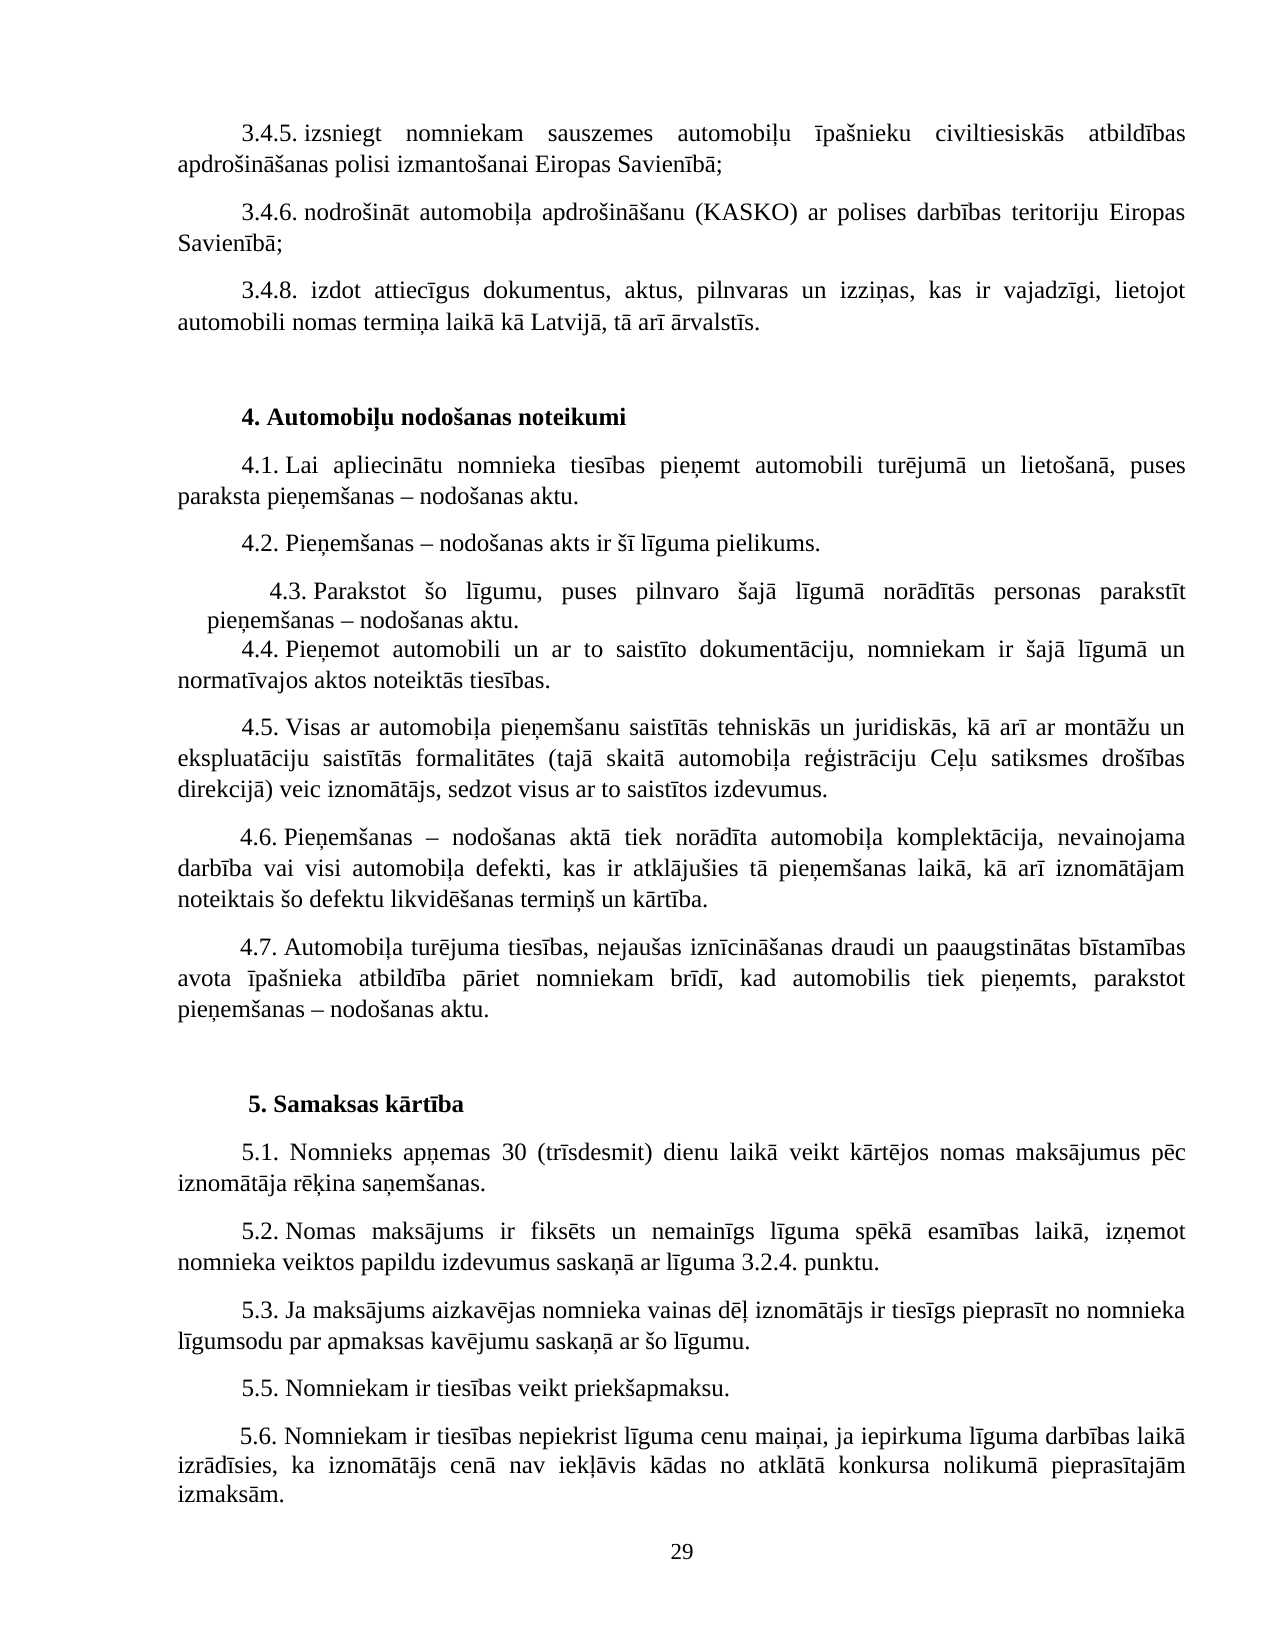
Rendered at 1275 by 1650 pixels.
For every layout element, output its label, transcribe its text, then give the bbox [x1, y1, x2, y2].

text 3.4.5. izsniegt nomniekam sauszemes automobiļu īpašnieku civiltiesiskās atbildības apdrošināšanas polisi izmantošanai Eiropas Savienībā; [177, 118, 1186, 178]
text 4. Automobiļu nodošanas noteikumi [177, 402, 1186, 431]
text 5.2. Nomas maksājums ir fiksēts un nemainīgs līguma spēkā esamības laikā, izņemot nomnieka veiktos papildu izdevumus saskaņā ar līguma 3.2.4. punktu. [177, 1216, 1186, 1276]
text 5.1. Nomnieks apņemas 30 (trīsdesmit) dienu laikā veikt kārtējos nomas maksājumus pēc iznomātāja rēķina saņemšanas. [177, 1137, 1186, 1197]
text 4.3. Parakstot šo līgumu, puses pilnvaro šajā līgumā norādītās personas parakstīt pieņemšanas – nodošanas aktu. [207, 576, 1186, 634]
text 5. Samaksas kārtība [177, 1089, 1186, 1118]
text 3.4.6. nodrošināt automobiļa apdrošināšanu (KASKO) ar polises darbības teritoriju Eiropas Savienībā; [177, 197, 1186, 257]
text 5.3. Ja maksājums aizkavējas nomnieka vainas dēļ iznomātājs ir tiesīgs pieprasīt no nomnieka līgumsodu par apmaksas kavējumu saskaņā ar šo līgumu. [177, 1295, 1186, 1354]
text 3.4.8. izdot attiecīgus dokumentus, aktus, pilnvaras un izziņas, kas ir vajadzīgi, lietojot automobili nomas termiņa laikā kā Latvijā, tā arī ārvalstīs. [177, 276, 1186, 335]
text 4.6. Pieņemšanas – nodošanas aktā tiek norādīta automobiļa komplektācija, nevainojama darbība vai visi automobiļa defekti, kas ir atklājušies tā pieņemšanas laikā, kā arī iznomātājam noteiktais šo defektu likvidēšanas termiņš un kārtība. [177, 822, 1186, 913]
text 5.5. Nomniekam ir tiesības veikt priekšapmaksu. [177, 1373, 1186, 1402]
text 4.2. Pieņemšanas – nodošanas akts ir šī līguma pielikums. [177, 528, 1186, 557]
text 4.5. Visas ar automobiļa pieņemšanu saistītās tehniskās un juridiskās, kā arī ar montāžu un ekspluatāciju saistītās formalitātes (tajā skaitā automobiļa reģistrāciju Ceļu satiksmes drošības direkcijā) veic iznomātājs, sedzot visus ar to saistītos izdevumus. [177, 712, 1186, 803]
text 5.6. Nomniekam ir tiesības nepiekrist līguma cenu maiņai, ja iepirkuma līguma darbības laikā izrādīsies, ka iznomātājs cenā nav iekļāvis kādas no atklātā konkursa nolikumā pieprasītajām izmaksām. [177, 1421, 1186, 1507]
text 4.4. Pieņemot automobili un ar to saistīto dokumentāciju, nomniekam ir šajā līgumā un normatīvajos aktos noteiktās tiesības. [177, 634, 1186, 693]
text 4.7. Automobiļa turējuma tiesības, nejaušas iznīcināšanas draudi un paaugstinātas bīstamības avota īpašnieka atbildība pāriet nomniekam brīdī, kad automobilis tiek pieņemts, parakstot pieņemšanas – nodošanas aktu. [177, 932, 1186, 1023]
text 4.1. Lai apliecinātu nomnieka tiesības pieņemt automobili turējumā un lietošanā, puses paraksta pieņemšanas – nodošanas aktu. [177, 450, 1186, 509]
